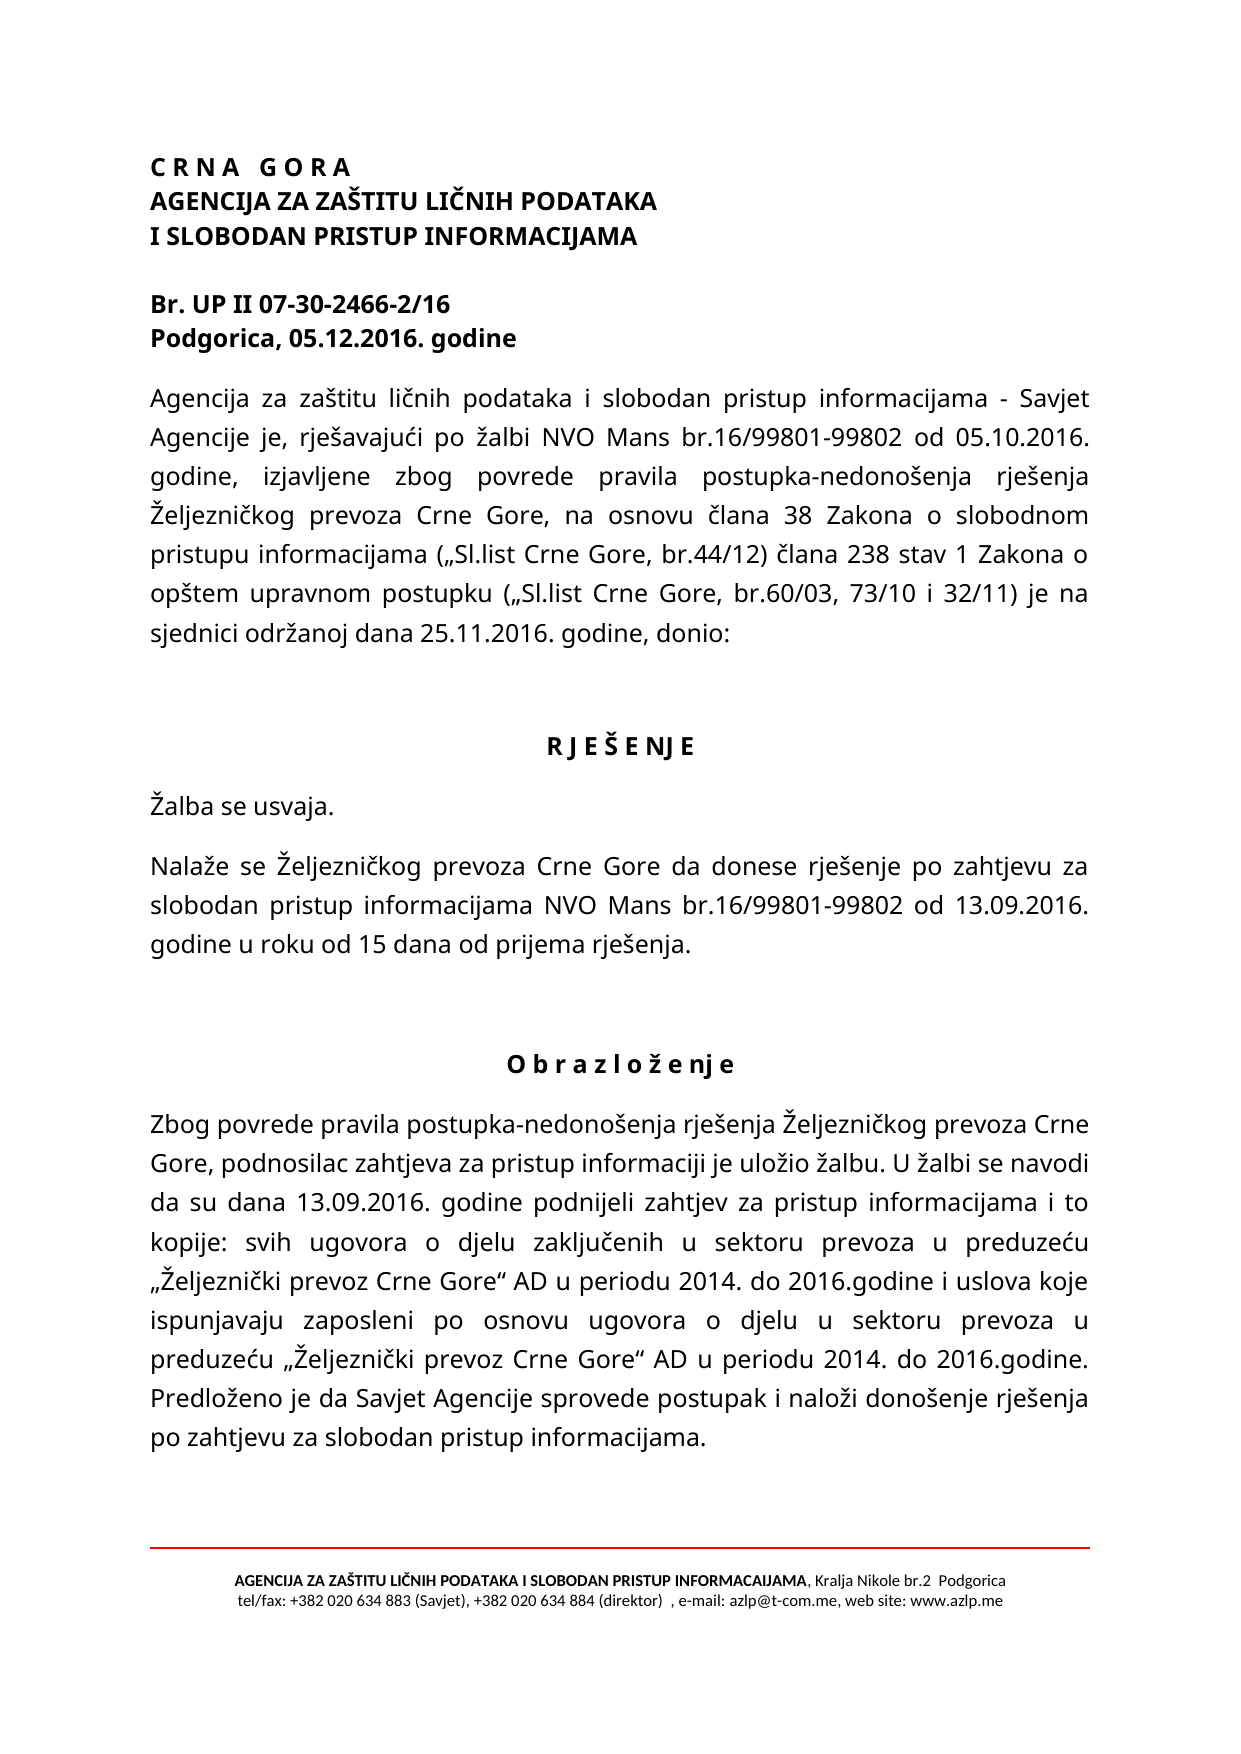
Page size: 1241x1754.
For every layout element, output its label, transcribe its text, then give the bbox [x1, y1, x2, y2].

text AGENCIJA ZA ZAŠTITU LIČNIH PODATAKA [150, 184, 1090, 218]
text Zbog povrede pravila postupka-nedonošenja rješenja Željezničkog prevoza Crne Gore, podnosilac zahtjeva za pristup informaciji je uložio žalbu. U žalbi se navodi da su dana 13.09.2016. godine podnijeli zahtjev za pristup informacijama i to kopije: svih ugovora o djelu zaključenih u sektoru prevoza u preduzeću „Željeznički prevoz Crne Gore“ AD u periodu 2014. do 2016.godine i uslova koje ispunjavaju zaposleni po osnovu ugovora o djelu u sektoru prevoza u preduzeću „Željeznički prevoz Crne Gore“ AD u periodu 2014. do 2016.godine. Predloženo je da Savjet Agencije sprovede postupak i naloži donošenje rješenja po zahtjevu za slobodan pristup informacijama. [150, 1107, 1090, 1454]
text I SLOBODAN PRISTUP INFORMACIJAMA [150, 218, 1090, 252]
text Žalba se usvaja. [150, 788, 1090, 822]
text Agencija za zaštitu ličnih podataka i slobodan pristup informacijama - Savjet Agencije je, rješavajući po žalbi NVO Mans br.16/99801-99802 od 05.10.2016. godine, izjavljene zbog povrede pravila postupka-nedonošenja rješenja Željezničkog prevoza Crne Gore, na osnovu člana 38 Zakona o slobodnom pristupu informacijama („Sl.list Crne Gore, br.44/12) člana 238 stav 1 Zakona o opštem upravnom postupku („Sl.list Crne Gore, br.60/03, 73/10 i 32/11) je na sjednici održanoj dana 25.11.2016. godine, donio: [150, 380, 1090, 649]
text Podgorica, 05.12.2016. godine [150, 320, 1090, 354]
text R J E Š E NJ E [150, 728, 1090, 762]
text C R N A G O R A [150, 150, 1090, 184]
text Br. UP II 07-30-2466-2/16 [150, 286, 1090, 320]
text Nalaže se Željezničkog prevoza Crne Gore da donese rješenje po zahtjevu za slobodan pristup informacijama NVO Mans br.16/99801-99802 od 13.09.2016. godine u roku od 15 dana od prijema rješenja. [150, 848, 1090, 961]
text O b r a z l o ž e nj e [150, 1047, 1090, 1081]
